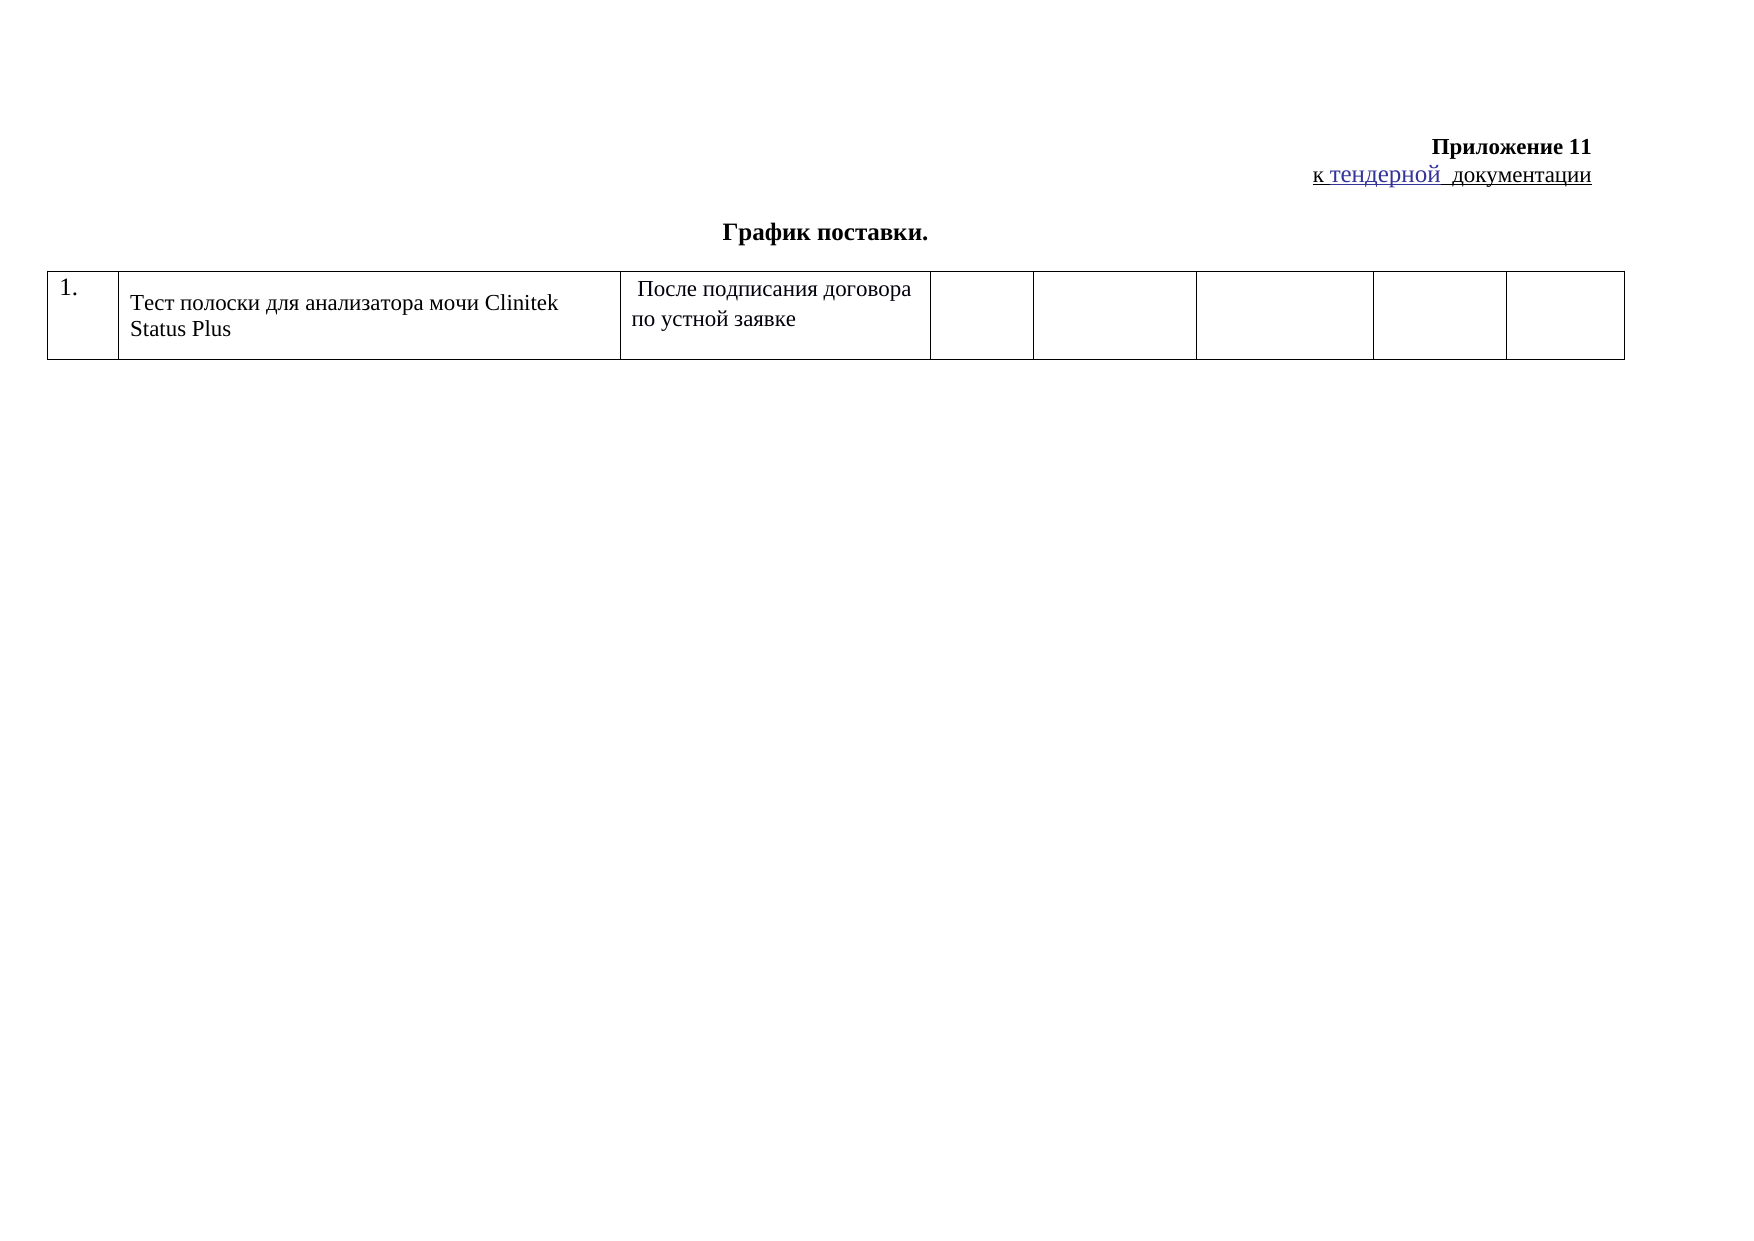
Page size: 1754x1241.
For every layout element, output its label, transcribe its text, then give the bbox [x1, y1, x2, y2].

table_header [931, 272, 1033, 359]
table_header После подписания договора по устной заявке [621, 272, 930, 359]
table_header [1507, 272, 1624, 359]
text График поставки. [59, 217, 1592, 246]
table_header 1. [48, 272, 118, 359]
table_header [1034, 272, 1196, 359]
table_header [1374, 272, 1506, 359]
text Приложение 11 [59, 133, 1592, 159]
text к тендерной документации [59, 159, 1592, 188]
table_header Тест полоски для анализатора мочи Clinitek Status Plus [119, 272, 620, 359]
table_header [1197, 272, 1373, 359]
